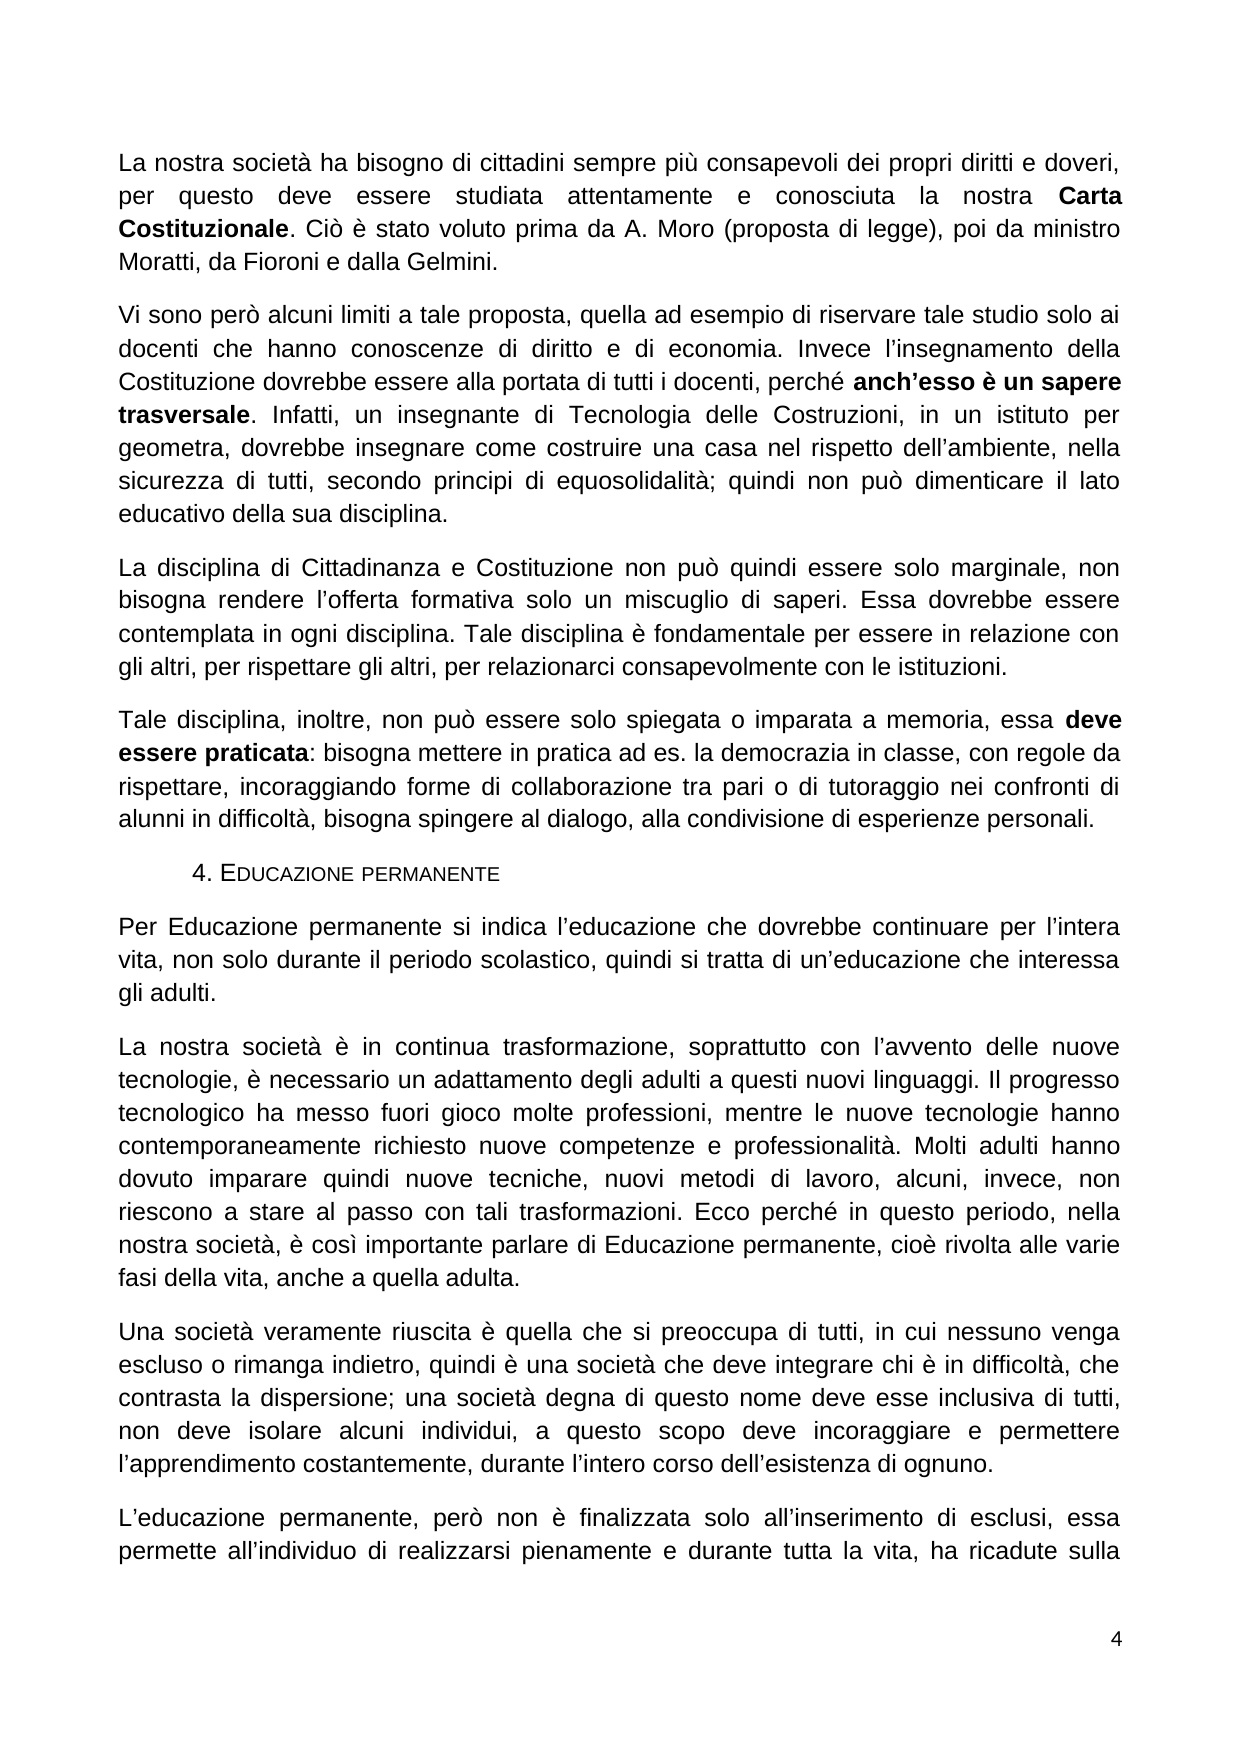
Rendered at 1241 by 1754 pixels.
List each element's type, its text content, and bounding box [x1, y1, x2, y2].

text Per Educazione permanente si indica l’educazione che dovrebbe continuare per l’intera vita, non solo durante il periodo scolastico, quindi si tratta di un’educazione che interessa gli adulti. [118, 912, 1122, 1007]
text La nostra società ha bisogno di cittadini sempre più consapevoli dei propri diritti e doveri, per questo deve essere studiata attentamente e conosciuta la nostra Carta Costituzionale. Ciò è stato voluto prima da A. Moro (proposta di legge), poi da ministro Moratti, da Fioroni e dalla Gelmini. [118, 148, 1122, 275]
text Vi sono però alcuni limiti a tale proposta, quella ad esempio di riservare tale studio solo ai docenti che hanno conoscenze di diritto e di economia. Invece l’insegnamento della Costituzione dovrebbe essere alla portata di tutti i docenti, perché anch’esso è un sapere trasversale. Infatti, un insegnante di Tecnologia delle Costruzioni, in un istituto per geometra, dovrebbe insegnare come costruire una casa nel rispetto dell’ambiente, nella sicurezza di tutti, secondo principi di equosolidalità; quindi non può dimenticare il lato educativo della sua disciplina. [118, 301, 1122, 527]
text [118, 1503, 1122, 1565]
text 4. Educazione permanente [118, 858, 1122, 887]
text La nostra società è in continua trasformazione, soprattutto con l’avvento delle nuove tecnologie, è necessario un adattamento degli adulti a questi nuovi linguaggi. Il progresso tecnologico ha messo fuori gioco molte professioni, mentre le nuove tecnologie hanno contemporaneamente richiesto nuove competenze e professionalità. Molti adulti hanno dovuto imparare quindi nuove tecniche, nuovi metodi di lavoro, alcuni, invece, non riescono a stare al passo con tali trasformazioni. Ecco perché in questo periodo, nella nostra società, è così importante parlare di Educazione permanente, cioè rivolta alle varie fasi della vita, anche a quella adulta. [118, 1032, 1122, 1292]
text La disciplina di Cittadinanza e Costituzione non può quindi essere solo marginale, non bisogna rendere l’offerta formativa solo un miscuglio di saperi. Essa dovrebbe essere contemplata in ogni disciplina. Tale disciplina è fondamentale per essere in relazione con gli altri, per rispettare gli altri, per relazionarci consapevolmente con le istituzioni. [118, 552, 1122, 680]
text Una società veramente riuscita è quella che si preoccupa di tutti, in cui nessuno venga escluso o rimanga indietro, quindi è una società che deve integrare chi è in difficoltà, che contrasta la dispersione; una società degna di questo nome deve esse inclusiva di tutti, non deve isolare alcuni individui, a questo scopo deve incoraggiare e permettere l’apprendimento costantemente, durante l’intero corso dell’esistenza di ognuno. [118, 1317, 1122, 1478]
text Tale disciplina, inoltre, non può essere solo spiegata o imparata a memoria, essa deve essere praticata: bisogna mettere in pratica ad es. la democrazia in classe, con regole da rispettare, incoraggiando forme di collaborazione tra pari o di tutoraggio nei confronti di alunni in difficoltà, bisogna spingere al dialogo, alla condivisione di esperienze personali. [118, 705, 1122, 833]
